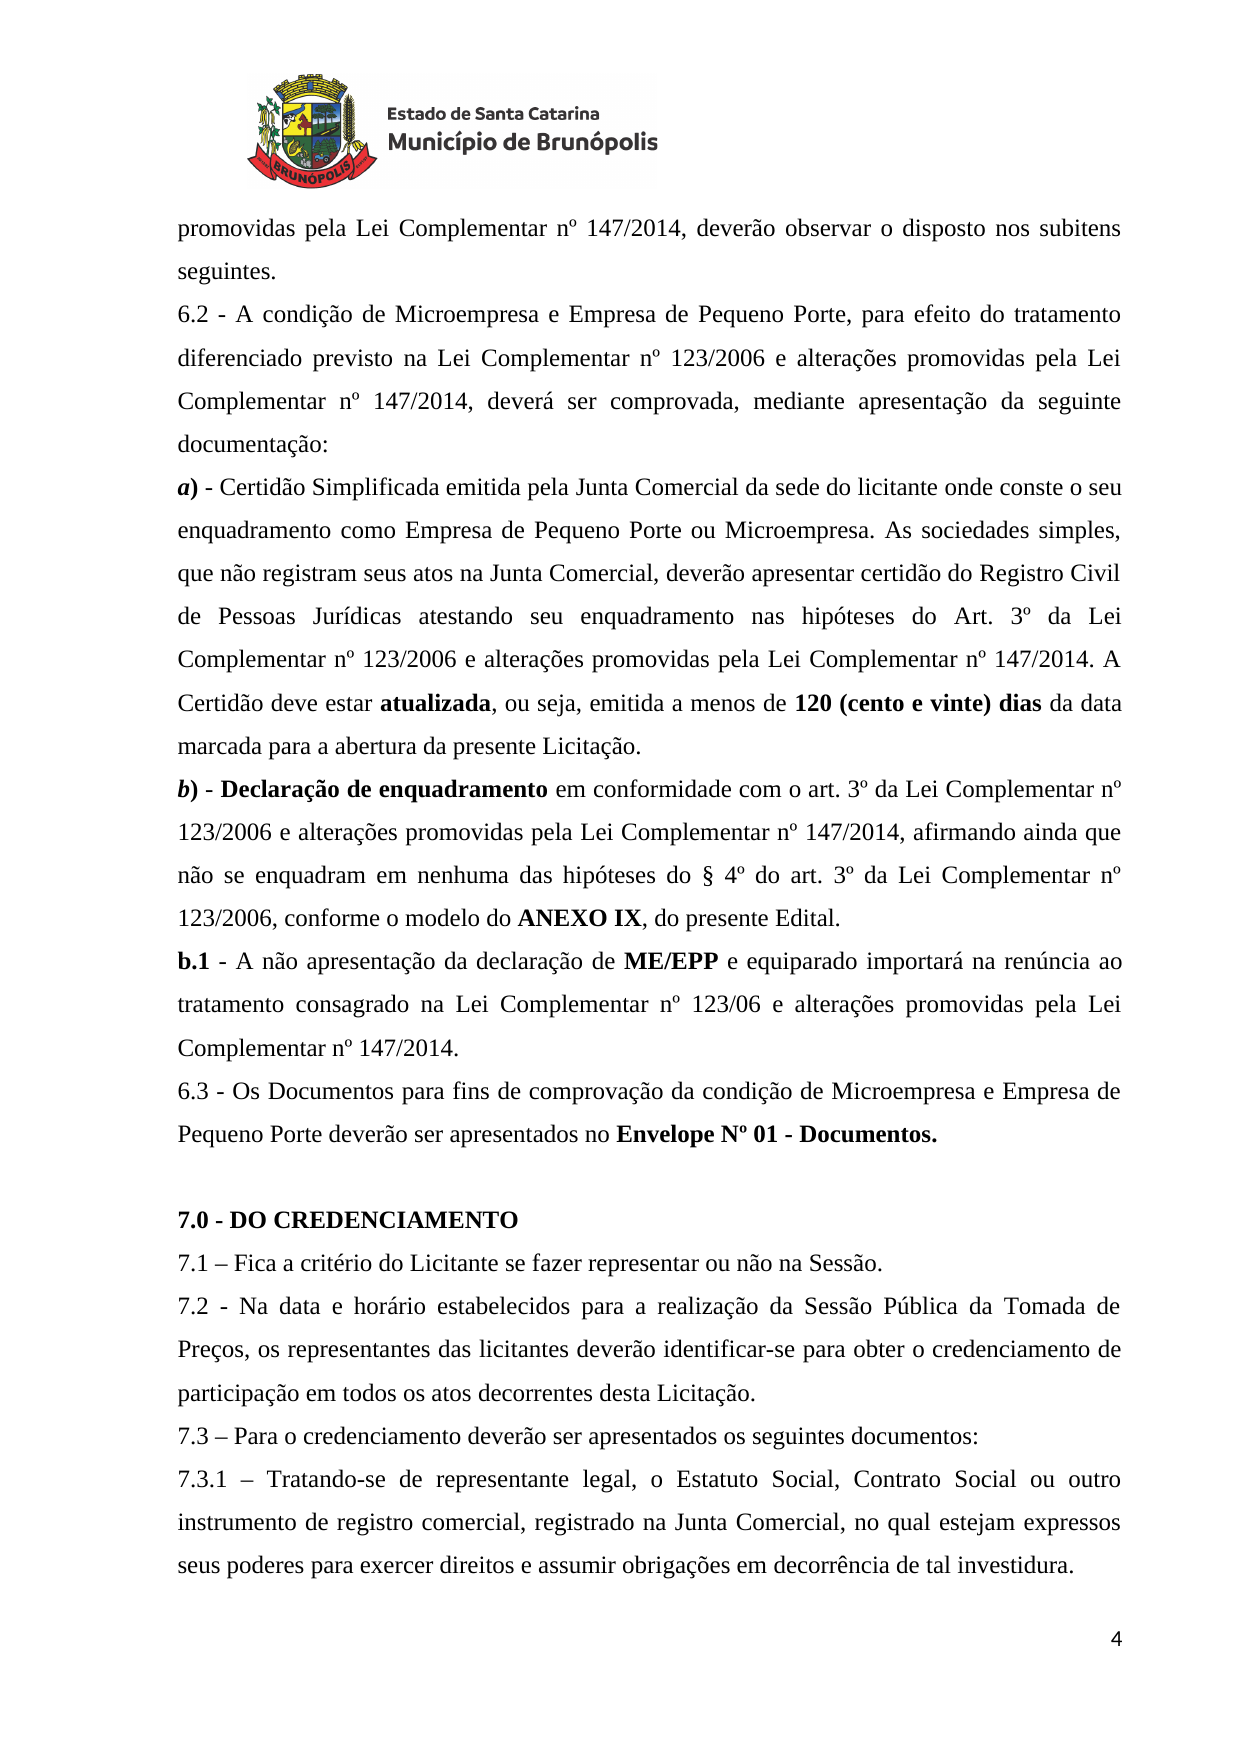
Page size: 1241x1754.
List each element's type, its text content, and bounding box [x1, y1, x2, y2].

text 6.2 - A condição de Microempresa e Empresa de Pequeno Porte, para efeito do tratamento diferenciado previsto na Lei Complementar nº 123/2006 e alterações promovidas pela Lei Complementar nº 147/2014, deverá ser comprovada, mediante apresentação da seguinte documentação: [177, 299, 1122, 458]
text 7.1 – Fica a critério do Licitante se fazer representar ou não na Sessão. [177, 1248, 1122, 1277]
text b.1 - A não apresentação da declaração de ME/EPP e equiparado importará na renúncia ao tratamento consagrado na Lei Complementar nº 123/06 e alterações promovidas pela Lei Complementar nº 147/2014. [177, 946, 1122, 1061]
text 7.3.1 – Tratando-se de representante legal, o Estatuto Social, Contrato Social ou outro instrumento de registro comercial, registrado na Junta Comercial, no qual estejam expressos seus poderes para exercer direitos e assumir obrigações em decorrência de tal investidura. [177, 1464, 1122, 1579]
text 7.3 – Para o credenciamento deverão ser apresentados os seguintes documentos: [177, 1421, 1122, 1449]
text a) - Certidão Simplificada emitida pela Junta Comercial da sede do licitante onde conste o seu enquadramento como Empresa de Pequeno Porte ou Microempresa. As sociedades simples, que não registram seus atos na Junta Comercial, deverão apresentar certidão do Registro Civil de Pessoas Jurídicas atestando seu enquadramento nas hipóteses do Art. 3º da Lei Complementar nº 123/2006 e alterações promovidas pela Lei Complementar nº 147/2014. A Certidão deve estar atualizada, ou seja, emitida a menos de 120 (cento e vinte) dias da data marcada para a abertura da presente Licitação. [177, 472, 1122, 759]
text 7.0 - DO CREDENCIAMENTO [177, 1205, 1122, 1234]
text b) - Declaração de enquadramento em conformidade com o art. 3º da Lei Complementar nº 123/2006 e alterações promovidas pela Lei Complementar nº 147/2014, afirmando ainda que não se enquadram em nenhuma das hipóteses do § 4º do art. 3º da Lei Complementar nº 123/2006, conforme o modelo do ANEXO IX, do presente Edital. [177, 774, 1122, 932]
picture [246, 73, 658, 189]
text 7.2 - Na data e horário estabelecidos para a realização da Sessão Pública da Tomada de Preços, os representantes das licitantes deverão identificar-se para obter o credenciamento de participação em todos os atos decorrentes desta Licitação. [177, 1291, 1122, 1406]
text 6.3 - Os Documentos para fins de comprovação da condição de Microempresa e Empresa de Pequeno Porte deverão ser apresentados no Envelope Nº 01 - Documentos. [177, 1076, 1122, 1148]
